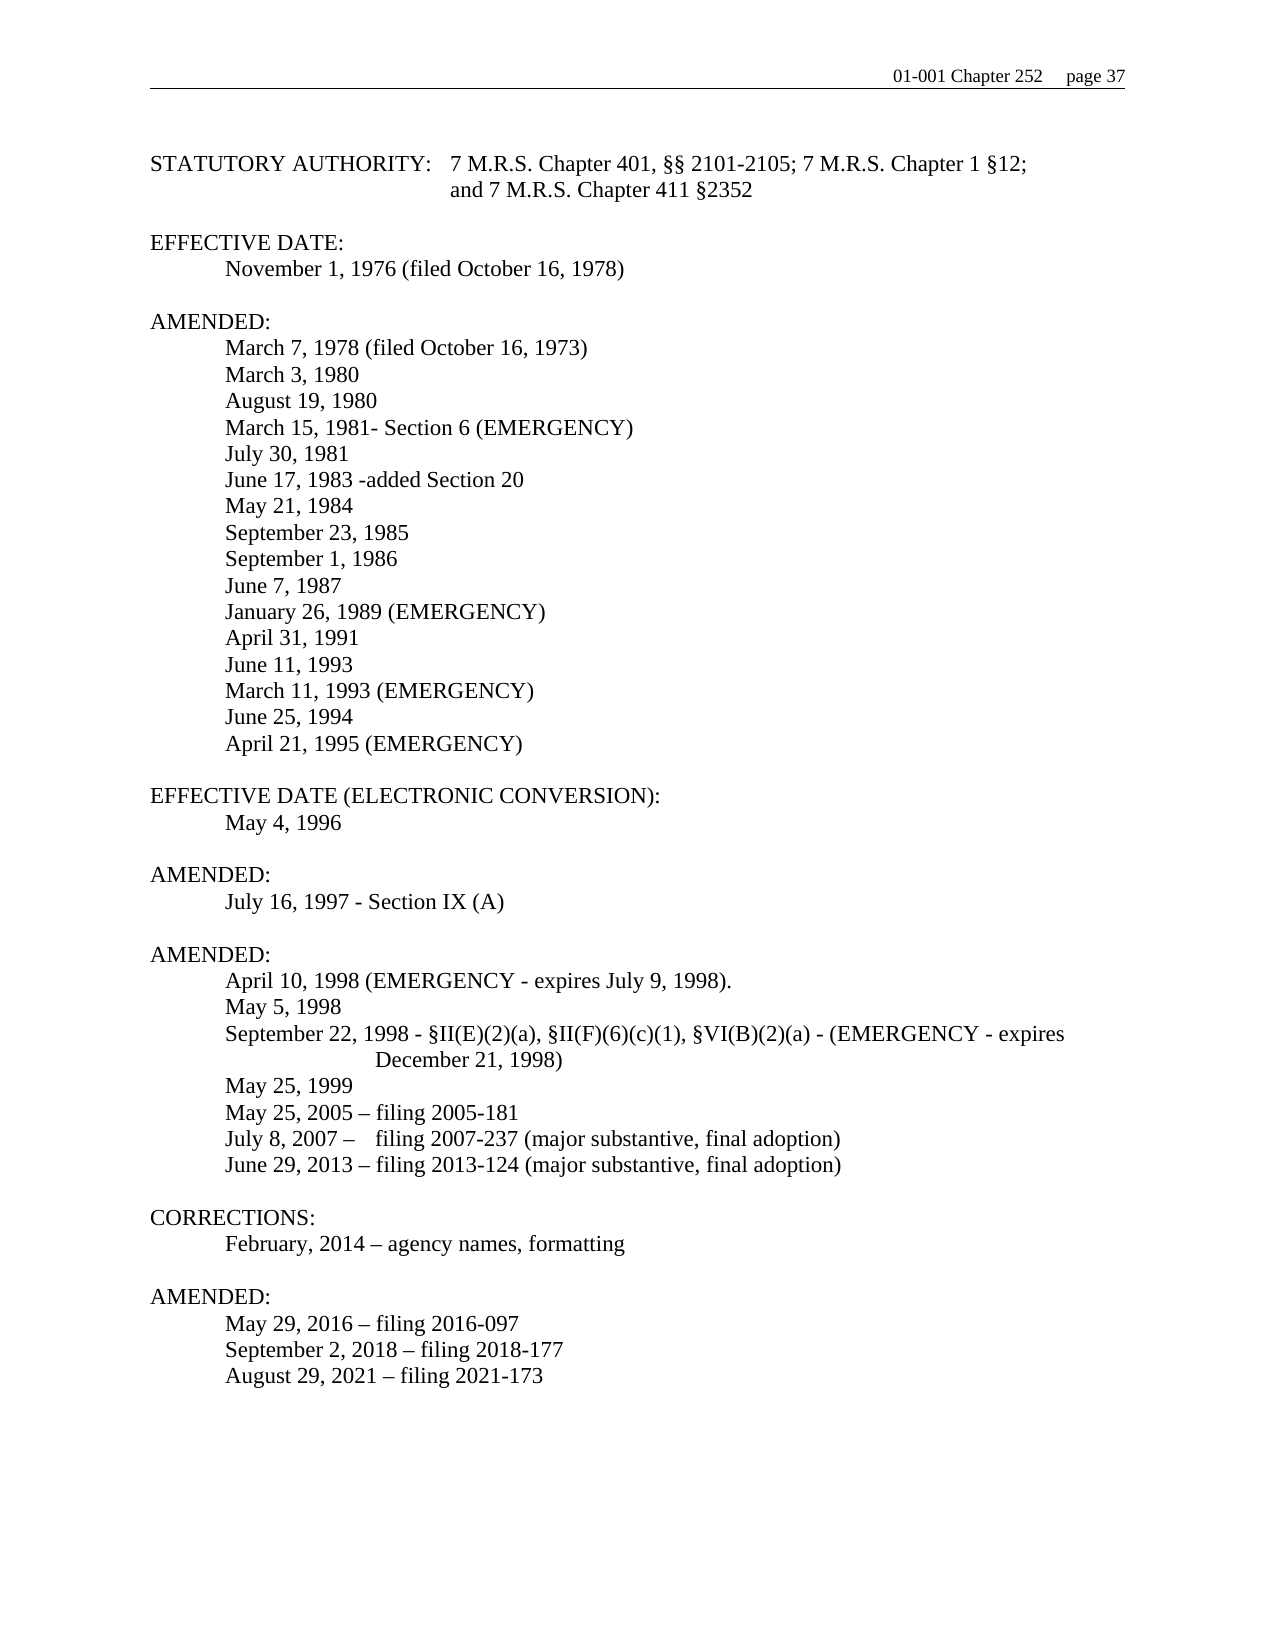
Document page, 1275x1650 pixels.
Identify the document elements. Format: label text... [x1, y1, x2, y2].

text -added Section 20 [150, 466, 1125, 493]
text STATUTORY AUTHORITY: 7 M.R.S. Chapter 401, §§ 2101-2105; 7 M.R.S. Chapter 1 §12; and 7 M.R.S. Chapter 411 §2352 [150, 150, 1059, 203]
text September 22, 1998 - §II(E)(2)(a), §II(F)(6)(c)(1), §VI(B)(2)(a) - (EMERGENCY - expires December 21, 1998) [150, 1020, 1125, 1072]
text February, 2014 – agency names, formatting [150, 1231, 1125, 1257]
text AMENDED: [150, 941, 1125, 967]
text July 8, 2007 – filing 2007-237 (major substantive, final adoption) [150, 1125, 1125, 1151]
text (filed ) [150, 255, 1125, 282]
text AMENDED: [150, 1283, 1125, 1309]
text (EMERGENCY) [150, 730, 1125, 756]
text - Section IX (A) [150, 888, 1125, 914]
text EFFECTIVE DATE (ELECTRONIC CONVERSION): [150, 782, 1125, 809]
text (EMERGENCY) [150, 598, 1125, 624]
text (EMERGENCY) [150, 677, 1125, 703]
text May 29, 2016 – filing 2016-097 [150, 1309, 1125, 1336]
text June 29, 2013 – filing 2013-124 (major substantive, final adoption) [150, 1151, 1125, 1178]
text (filed ) [150, 334, 1125, 361]
text (EMERGENCY - expires July 9, 1998). [150, 967, 1125, 993]
text AMENDED: [150, 862, 1125, 888]
text AMENDED: [150, 308, 1125, 334]
text September 2, 2018 – filing 2018-177 [150, 1336, 1125, 1362]
text CORRECTIONS: [150, 1204, 1125, 1231]
text August 29, 2021 – filing 2021-173 [150, 1362, 1125, 1389]
text – filing 2005-181 [150, 1099, 1125, 1125]
text EFFECTIVE DATE: [150, 229, 1125, 255]
text Section 6 (EMERGENCY) [150, 413, 1125, 440]
